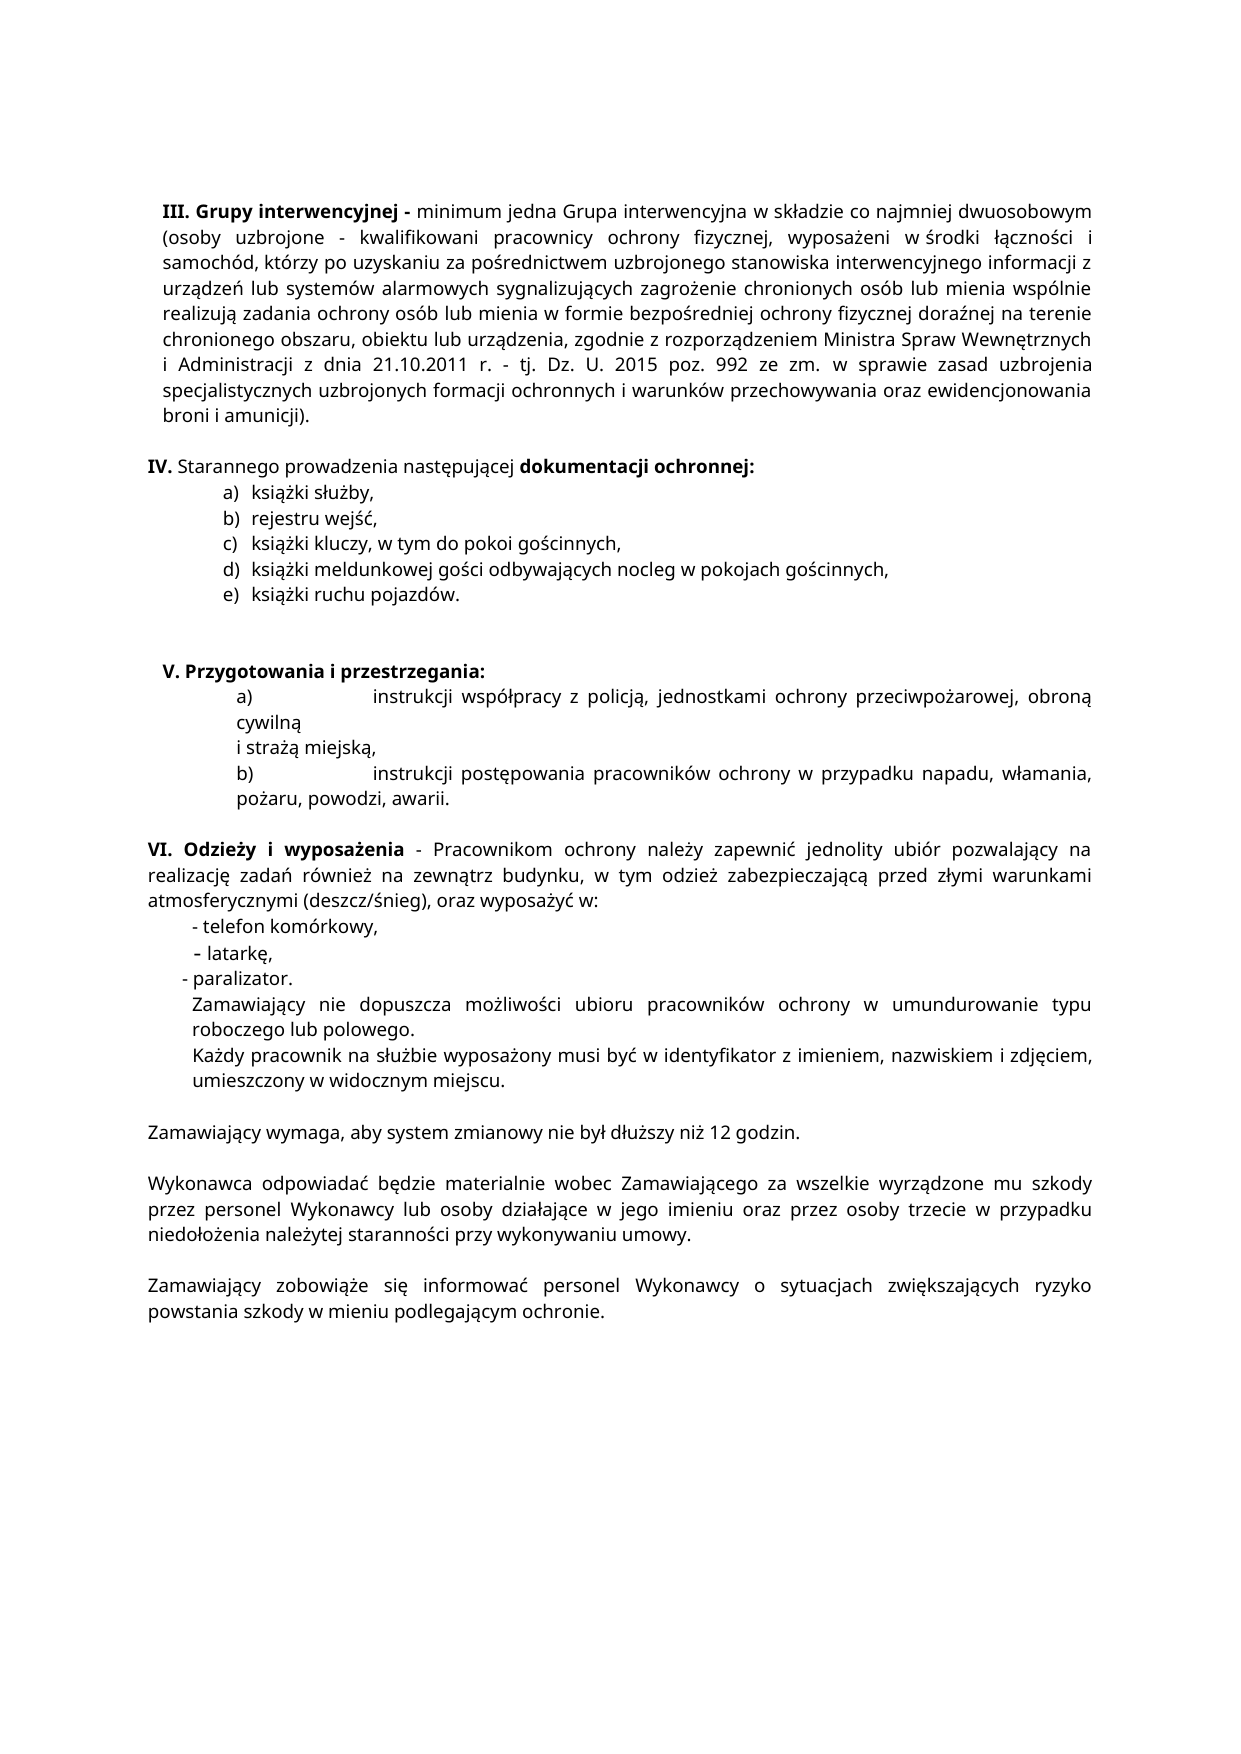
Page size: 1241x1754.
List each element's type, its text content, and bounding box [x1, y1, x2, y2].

text V. Przygotowania i przestrzegania: [162, 658, 1093, 683]
text III. Grupy interwencyjnej - minimum jedna Grupa interwencyjna w składzie co najmniej dwuosobowym (osoby uzbrojone - kwalifikowani pracownicy ochrony fizycznej, wyposażeni w środki łączności i samochód, którzy po uzyskaniu za pośrednictwem uzbrojonego stanowiska interwencyjnego informacji z urządzeń lub systemów alarmowych sygnalizujących zagrożenie chronionych osób lub mienia wspólnie realizują zadania ochrony osób lub mienia w formie bezpośredniej ochrony fizycznej doraźnej na terenie chronionego obszaru, obiektu lub urządzenia, zgodnie z rozporządzeniem Ministra Spraw Wewnętrznych i Administracji z dnia 21.10.2011 r. - tj. Dz. U. 2015 poz. 992 ze zm. w sprawie zasad uzbrojenia specjalistycznych uzbrojonych formacji ochronnych i warunków przechowywania oraz ewidencjonowania broni i amunicji). [162, 199, 1093, 428]
text - paralizator. [148, 966, 1093, 991]
text Zamawiający nie dopuszcza możliwości ubioru pracowników ochrony w umundurowanie typu roboczego lub polowego. [192, 991, 1093, 1042]
list rejestru wejść, [223, 505, 1093, 530]
list książki kluczy, w tym do pokoi gościnnych, [223, 530, 1093, 556]
text IV. Starannego prowadzenia następującej dokumentacji ochronnej: [148, 454, 1093, 479]
subtitle VI. Odzieży i wyposażenia - Pracownikom ochrony należy zapewnić jednolity ubiór pozwalający na realizację zadań również na zewnątrz budynku, w tym odzież zabezpieczającą przed złymi warunkami atmosferycznymi (deszcz/śnieg), oraz wyposażyć w: [148, 837, 1093, 913]
subtitle Zamawiający zobowiąże się informować personel Wykonawcy o sytuacjach zwiększających ryzyko powstania szkody w mieniu podlegającym ochronie. [148, 1273, 1093, 1324]
list instrukcji współpracy z policją, jednostkami ochrony przeciwpożarowej, obroną cywilną i strażą miejską, [236, 683, 1093, 760]
text - latarkę, [148, 939, 1093, 966]
subtitle - telefon komórkowy, [192, 913, 1093, 939]
list instrukcji postępowania pracowników ochrony w przypadku napadu, włamania, pożaru, powodzi, awarii. [236, 760, 1093, 811]
list książki służby, [223, 479, 1093, 505]
list książki meldunkowej gości odbywających nocleg w pokojach gościnnych, [223, 556, 1093, 581]
list książki ruchu pojazdów. [223, 581, 1093, 607]
subtitle Każdy pracownik na służbie wyposażony musi być w identyfikator z imieniem, nazwiskiem i zdjęciem, umieszczony w widocznym miejscu. [192, 1042, 1093, 1093]
subtitle Wykonawca odpowiadać będzie materialnie wobec Zamawiającego za wszelkie wyrządzone mu szkody przez personel Wykonawcy lub osoby działające w jego imieniu oraz przez osoby trzecie w przypadku niedołożenia należytej staranności przy wykonywaniu umowy. [148, 1171, 1093, 1247]
text Zamawiający wymaga, aby system zmianowy nie był dłuższy niż 12 godzin. [148, 1119, 1093, 1145]
